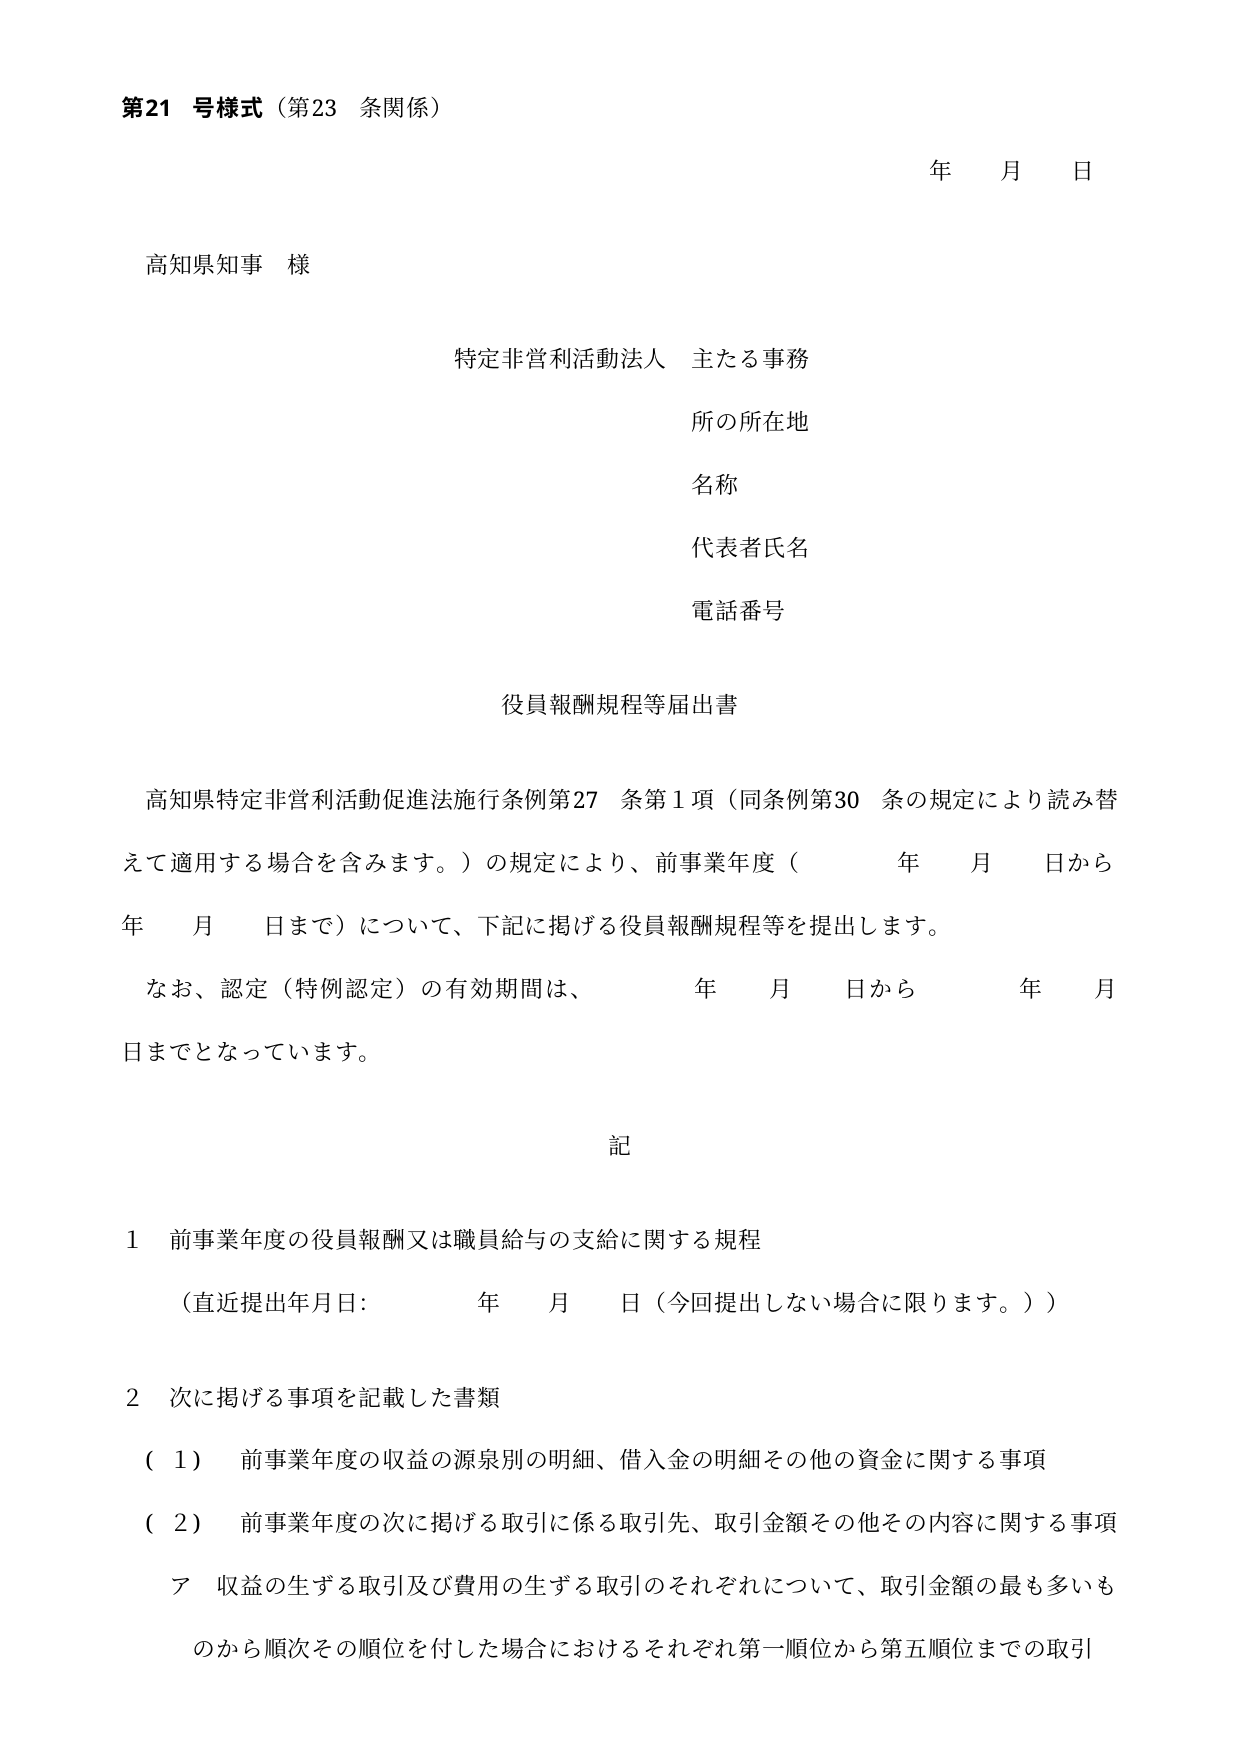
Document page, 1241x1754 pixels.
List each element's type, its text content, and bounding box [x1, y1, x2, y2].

text (１) 前事業年度の収益の源泉別の明細、借入金の明細その他の資金に関する事項 [121, 1427, 1119, 1490]
text 代表者氏名 [121, 515, 1119, 578]
text ア 収益の生ずる取引及び費用の生ずる取引のそれぞれについて、取引金額の最も多いものから順次その順位を付した場合におけるそれぞれ第一順位から第五順位までの取引 [169, 1553, 1119, 1679]
text (２) 前事業年度の次に掲げる取引に係る取引先、取引金額その他その内容に関する事項 [121, 1490, 1119, 1553]
text 名称 [121, 452, 1119, 515]
text 所の所在地 [121, 389, 1119, 452]
text 第21号様式（第23条関係） [121, 75, 1119, 138]
text 高知県特定非営利活動促進法施行条例第27条第１項（同条例第30条の規定により読み替えて適用する場合を含みます。）の規定により、前事業年度（ 年 月 日から 年 月 日まで）について、下記に掲げる役員報酬規程等を提出します。 [121, 767, 1119, 956]
text 記 [121, 1113, 1119, 1176]
text 年 月 日 [121, 138, 1119, 201]
text 電話番号 [121, 578, 1119, 641]
text 高知県知事 様 [121, 232, 1119, 295]
text １ 前事業年度の役員報酬又は職員給与の支給に関する規程 [121, 1207, 1119, 1270]
text なお、認定（特例認定）の有効期間は、 年 月 日から 年 月 日までとなっています。 [121, 956, 1119, 1081]
text 役員報酬規程等届出書 [121, 672, 1119, 735]
text （直近提出年月日： 年 月 日（今回提出しない場合に限ります。）） [121, 1270, 1119, 1333]
text 特定非営利活動法人 主たる事務 [121, 326, 1119, 389]
text ２ 次に掲げる事項を記載した書類 [121, 1364, 1119, 1427]
